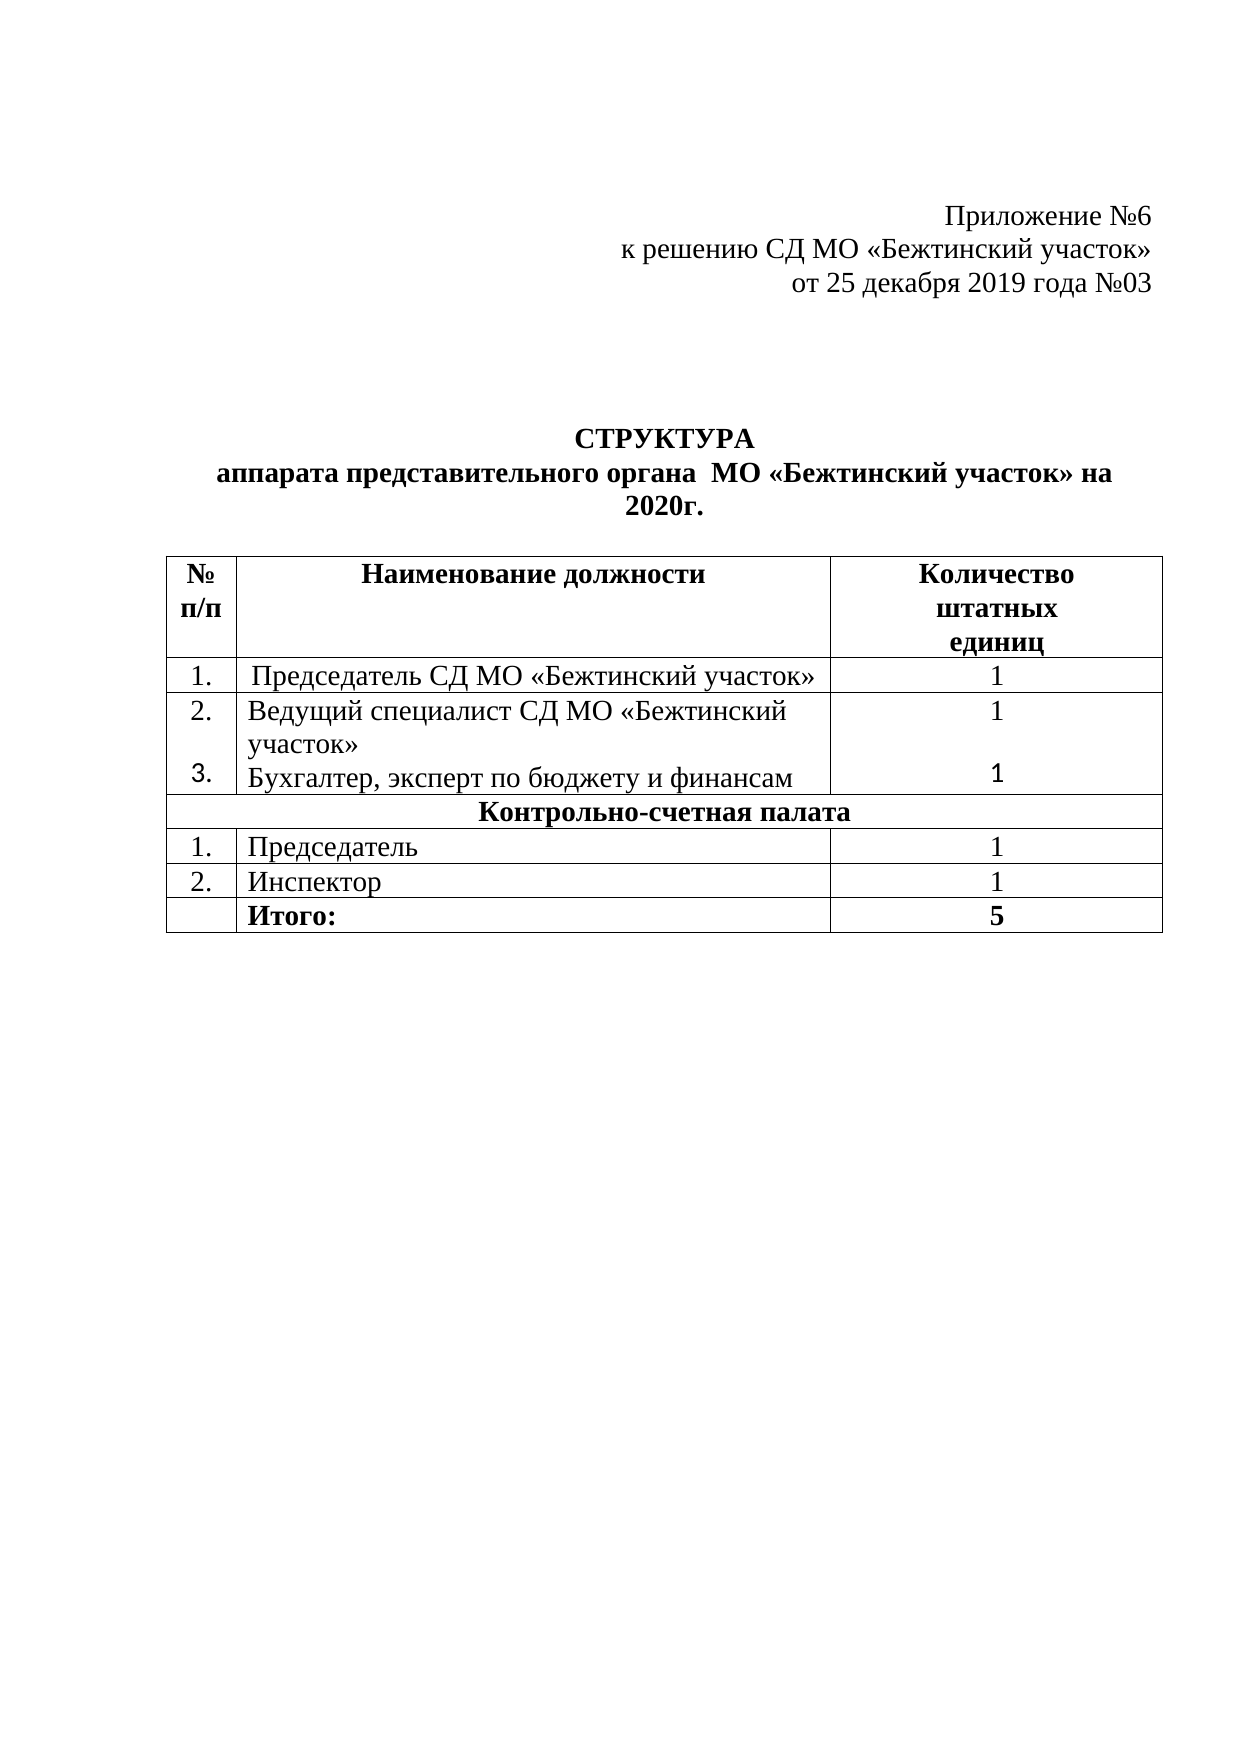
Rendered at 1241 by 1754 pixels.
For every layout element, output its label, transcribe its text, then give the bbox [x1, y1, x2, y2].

table_header Количество штатных единиц [831, 557, 1162, 657]
table_cell 1. [167, 829, 236, 863]
table_cell 5 [831, 898, 1162, 932]
table_cell 2. 3. [167, 693, 236, 793]
table_cell 2. [167, 864, 236, 897]
table_cell Ведущий специалист CД МО «Бежтинский участок» Бухгалтер, эксперт по бюджету и финансам [237, 693, 830, 793]
table_cell [167, 898, 236, 932]
table_cell 1 1 [831, 693, 1162, 793]
table_cell Председатель [237, 829, 830, 863]
table_header № п/п [167, 557, 236, 657]
text от 25 декабря 2019 года №03 [177, 265, 1152, 298]
text к решению СД МО «Бежтинский участок» [177, 231, 1152, 265]
table_header Наименование должности [237, 557, 830, 657]
table_cell 1 [831, 829, 1162, 863]
text СТРУКТУРА [177, 421, 1152, 455]
text аппарата представительного органа МО «Бежтинский участок» на 2020г. [177, 455, 1152, 522]
table_cell Итого: [237, 898, 830, 932]
table_cell 1 [831, 864, 1162, 897]
text Приложение №6 [177, 198, 1152, 231]
table_cell Инспектор [237, 864, 830, 897]
table_cell Контрольно-счетная палата [167, 795, 1162, 828]
table_cell 1 [831, 658, 1162, 692]
table_cell 1. [167, 658, 236, 692]
table_cell Председатель СД МО «Бежтинский участок» [237, 658, 830, 692]
